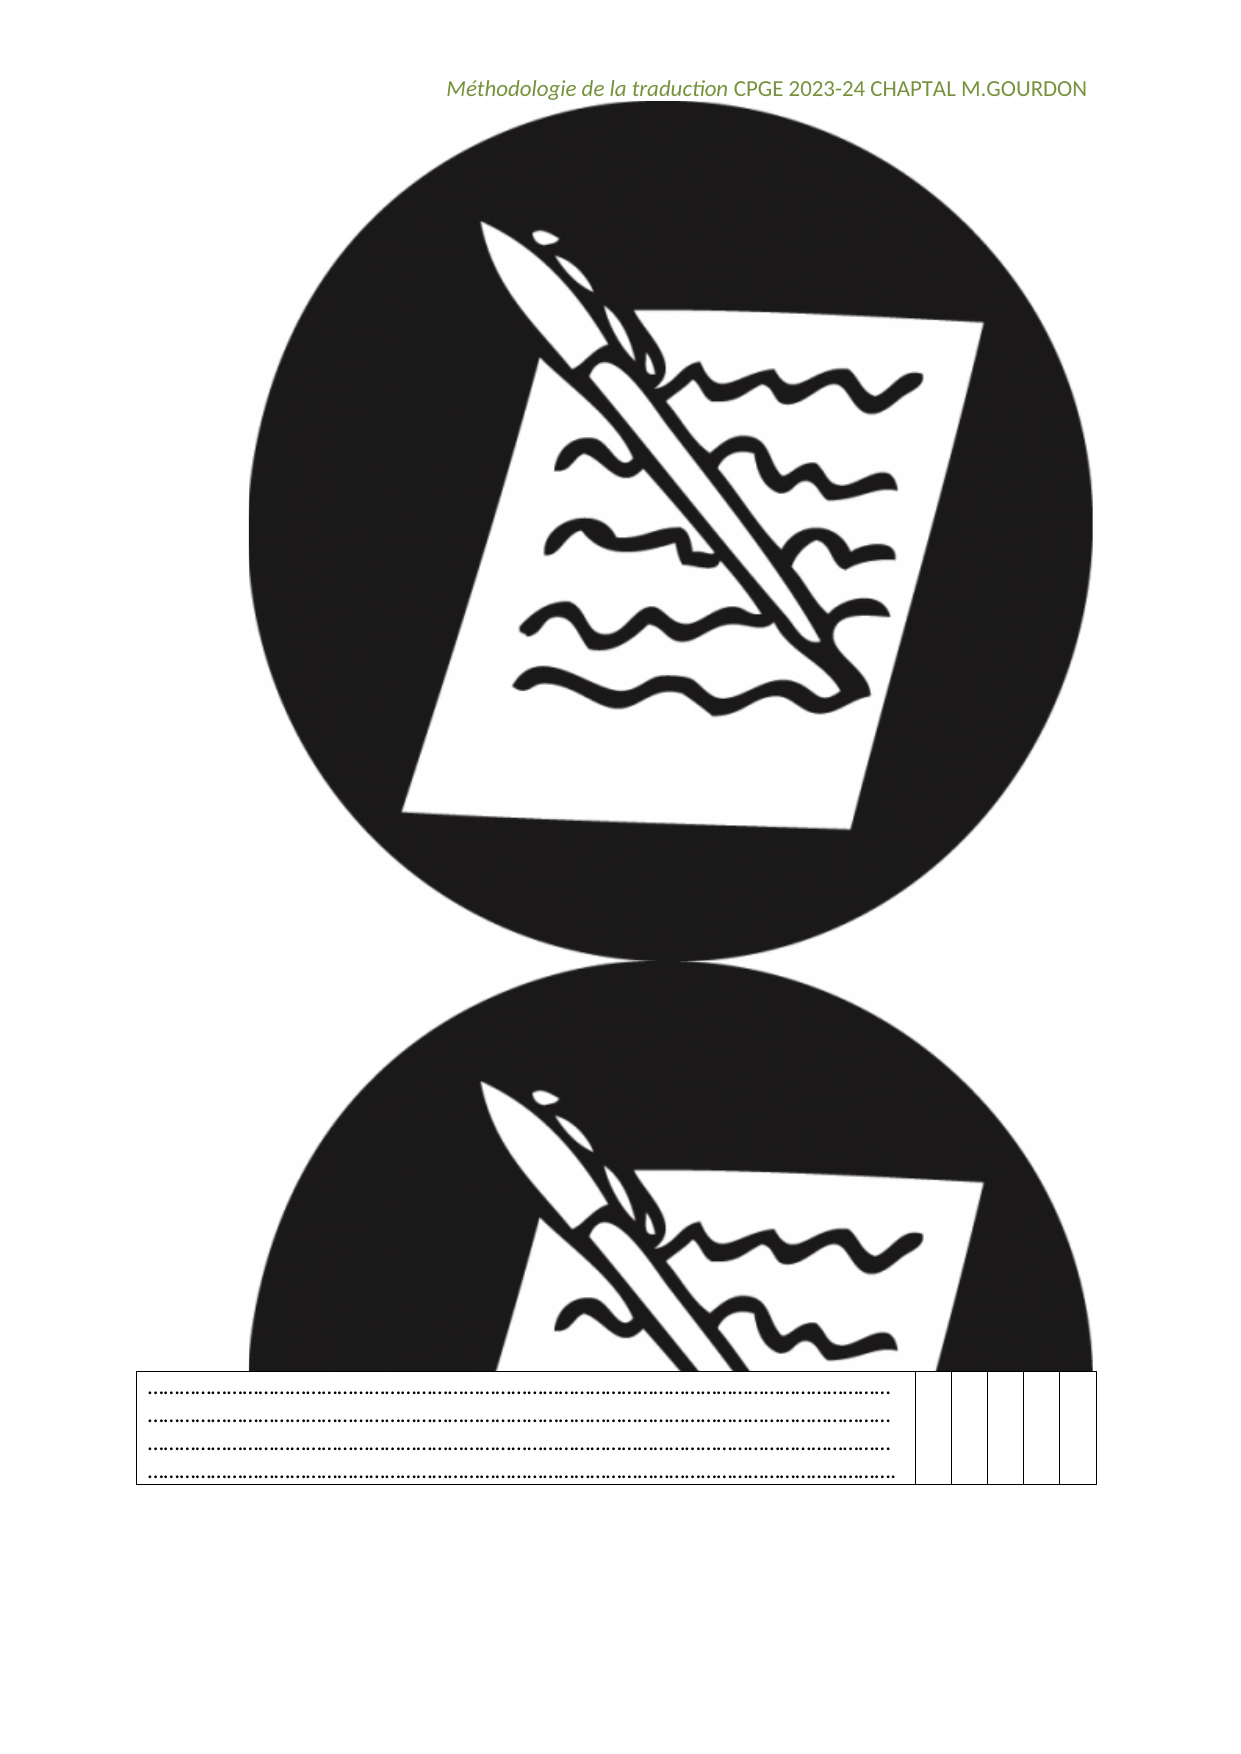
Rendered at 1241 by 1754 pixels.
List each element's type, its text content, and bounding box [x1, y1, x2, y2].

table_cell [1060, 1372, 1096, 1484]
picture [248, 101, 1093, 1371]
table_cell [916, 1372, 951, 1484]
table_cell [1024, 1372, 1059, 1484]
table_cell [988, 1372, 1023, 1484]
table_cell [952, 1372, 987, 1484]
table_cell Traduction : ………………………………………………………………………………………………………………………………………………………………………………………………………………………………………………………………………………………………………………………………………………………………………………………………………………………………………………………………………………………………………………………………………………………………………………………………………………………………………………….………………………………………………………………………………………………………………………………………………………………………………………………………………………………………………………………………………………………………………………………………………………………………………………………………………………………………………………………………………………………………………………………………………………………………………………………………………………………………………….………………………………………………………………………………………………………………………………………………………………………………………………………………………………………………………………………………………………………………………………………………………………………………………………………………………………………………………………………………………………………………………………………………………………………………………………………………………………………………….…………………………………………………………………………………………………………………………………………………………………………………………………………………………………………………………………………………………………………………………………………………………………………………………………………………………………………………………………………………………………………………………………………………………………………………………………………………………………………………. [137, 1372, 915, 1484]
